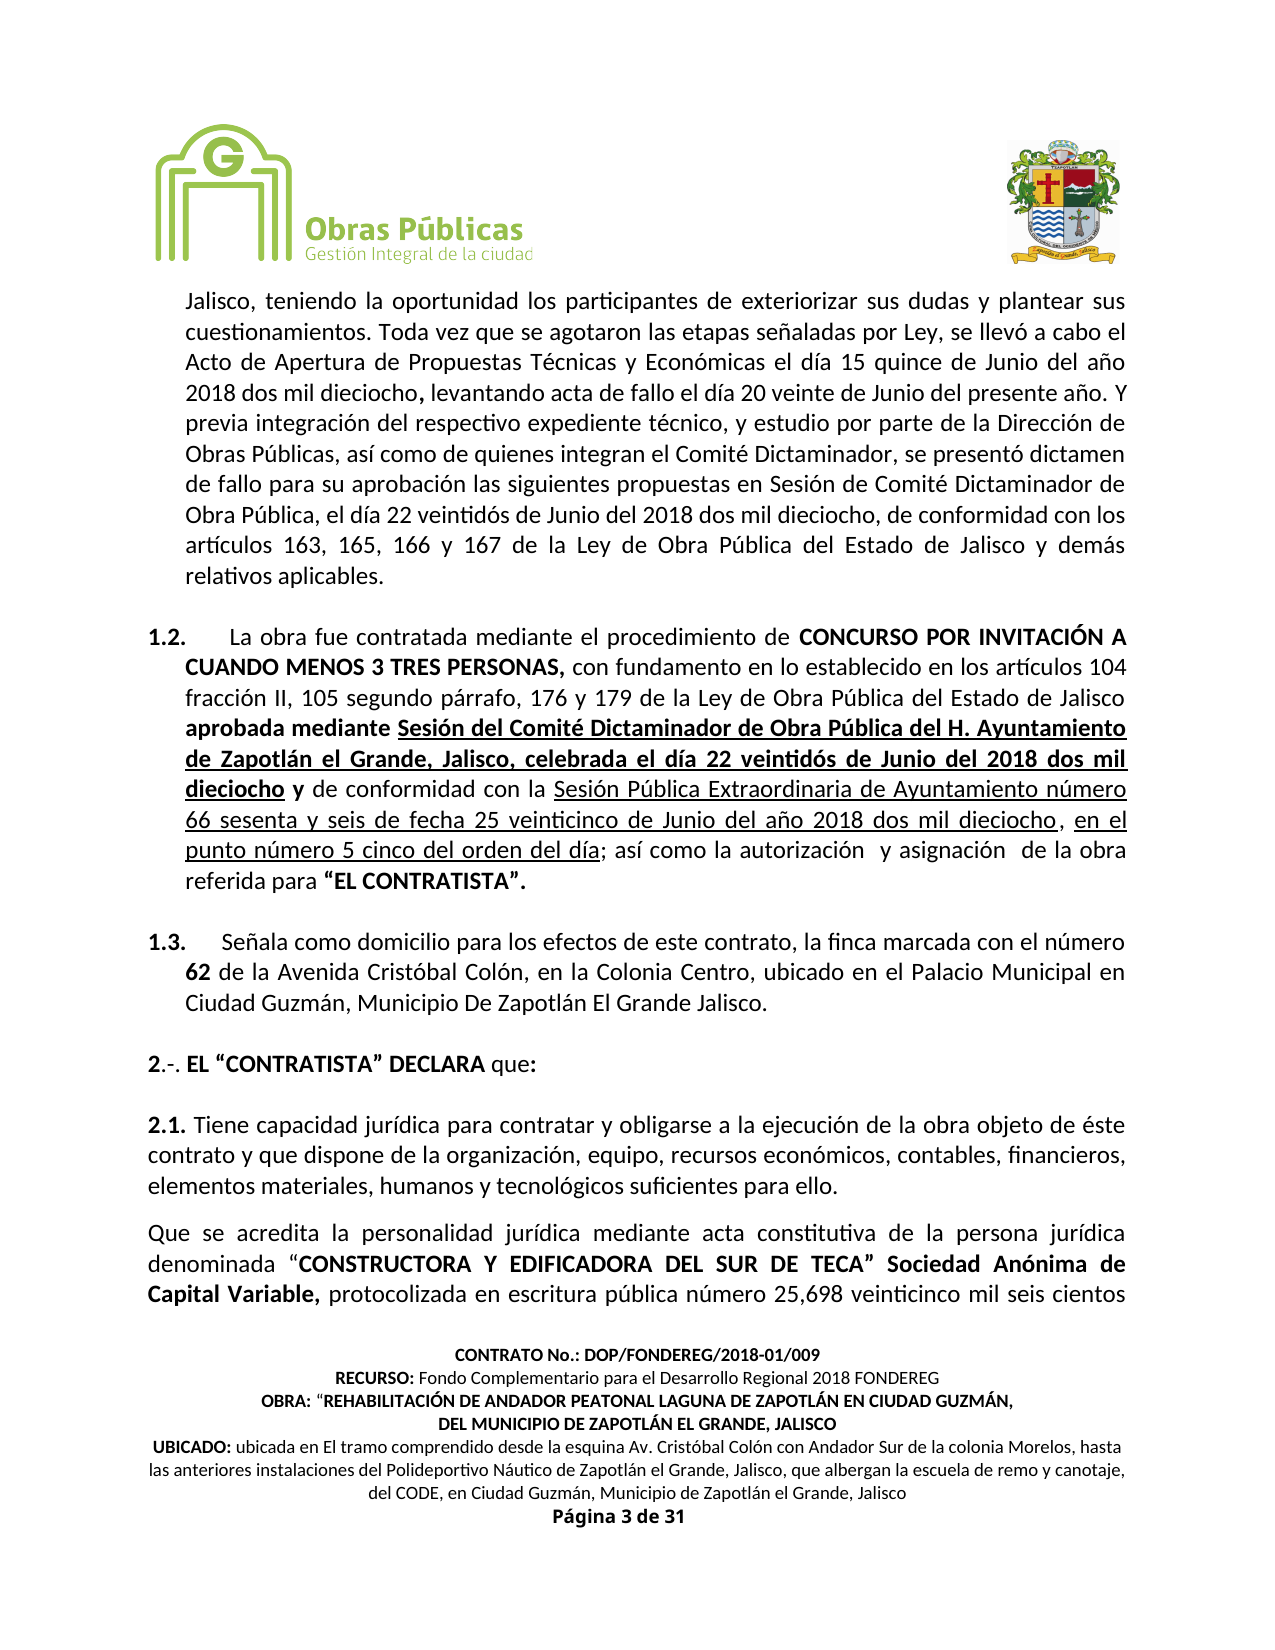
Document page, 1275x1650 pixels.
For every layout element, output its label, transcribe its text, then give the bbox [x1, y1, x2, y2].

list Señala como domicilio para los efectos de este contrato, la finca marcada con el número 62 de la Avenida Cristóbal Colón, en la Colonia Centro, ubicado en el Palacio Municipal en Ciudad Guzmán, Municipio De Zapotlán El Grande Jalisco. [148, 926, 1127, 1018]
text 2.1. Tiene capacidad jurídica para contratar y obligarse a la ejecución de la obra objeto de éste contrato y que dispone de la organización, equipo, recursos económicos, contables, financieros, elementos materiales, humanos y tecnológicos suficientes para ello. [148, 1109, 1127, 1201]
picture [155, 124, 533, 264]
picture [1007, 140, 1120, 264]
list La obra fue contratada mediante el procedimiento de CONCURSO POR INVITACIÓN A CUANDO MENOS 3 TRES PERSONAS, con fundamento en lo establecido en los artículos 104 fracción II, 105 segundo párrafo, 176 y 179 de la Ley de Obra Pública del Estado de Jalisco aprobada mediante Sesión del Comité Dictaminador de Obra Pública del H. Ayuntamiento de Zapotlán el Grande, Jalisco, celebrada el día 22 veintidós de Junio del 2018 dos mil dieciocho y de conformidad con la Sesión Pública Extraordinaria de Ayuntamiento número 66 sesenta y seis de fecha 25 veinticinco de Junio del año 2018 dos mil dieciocho, en el punto número 5 cinco del orden del día; así como la autorización y asignación de la obra referida para “EL CONTRATISTA”. [148, 621, 1127, 896]
text 2.-. EL “CONTRATISTA” DECLARA que: [148, 1048, 1127, 1079]
